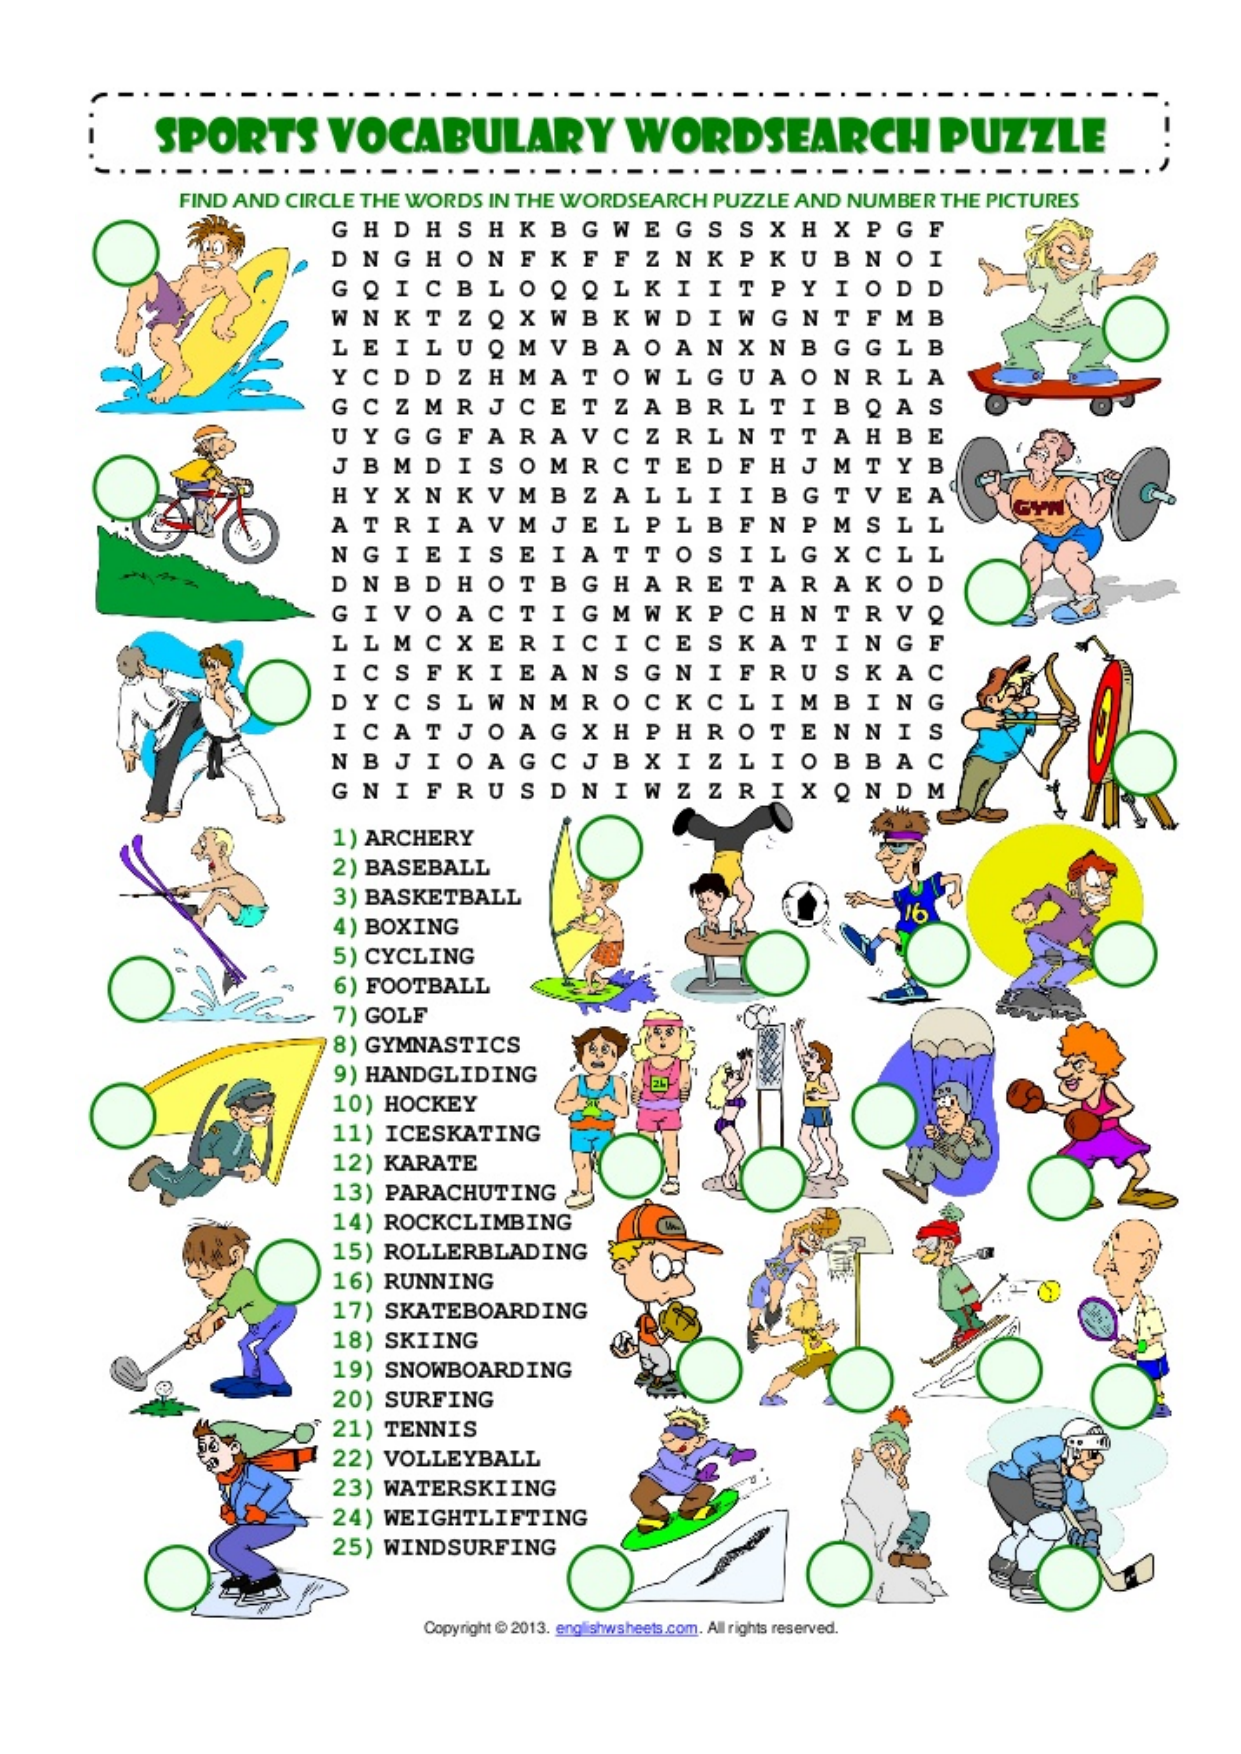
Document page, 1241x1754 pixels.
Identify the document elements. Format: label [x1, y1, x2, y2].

picture [75, 75, 1184, 1644]
